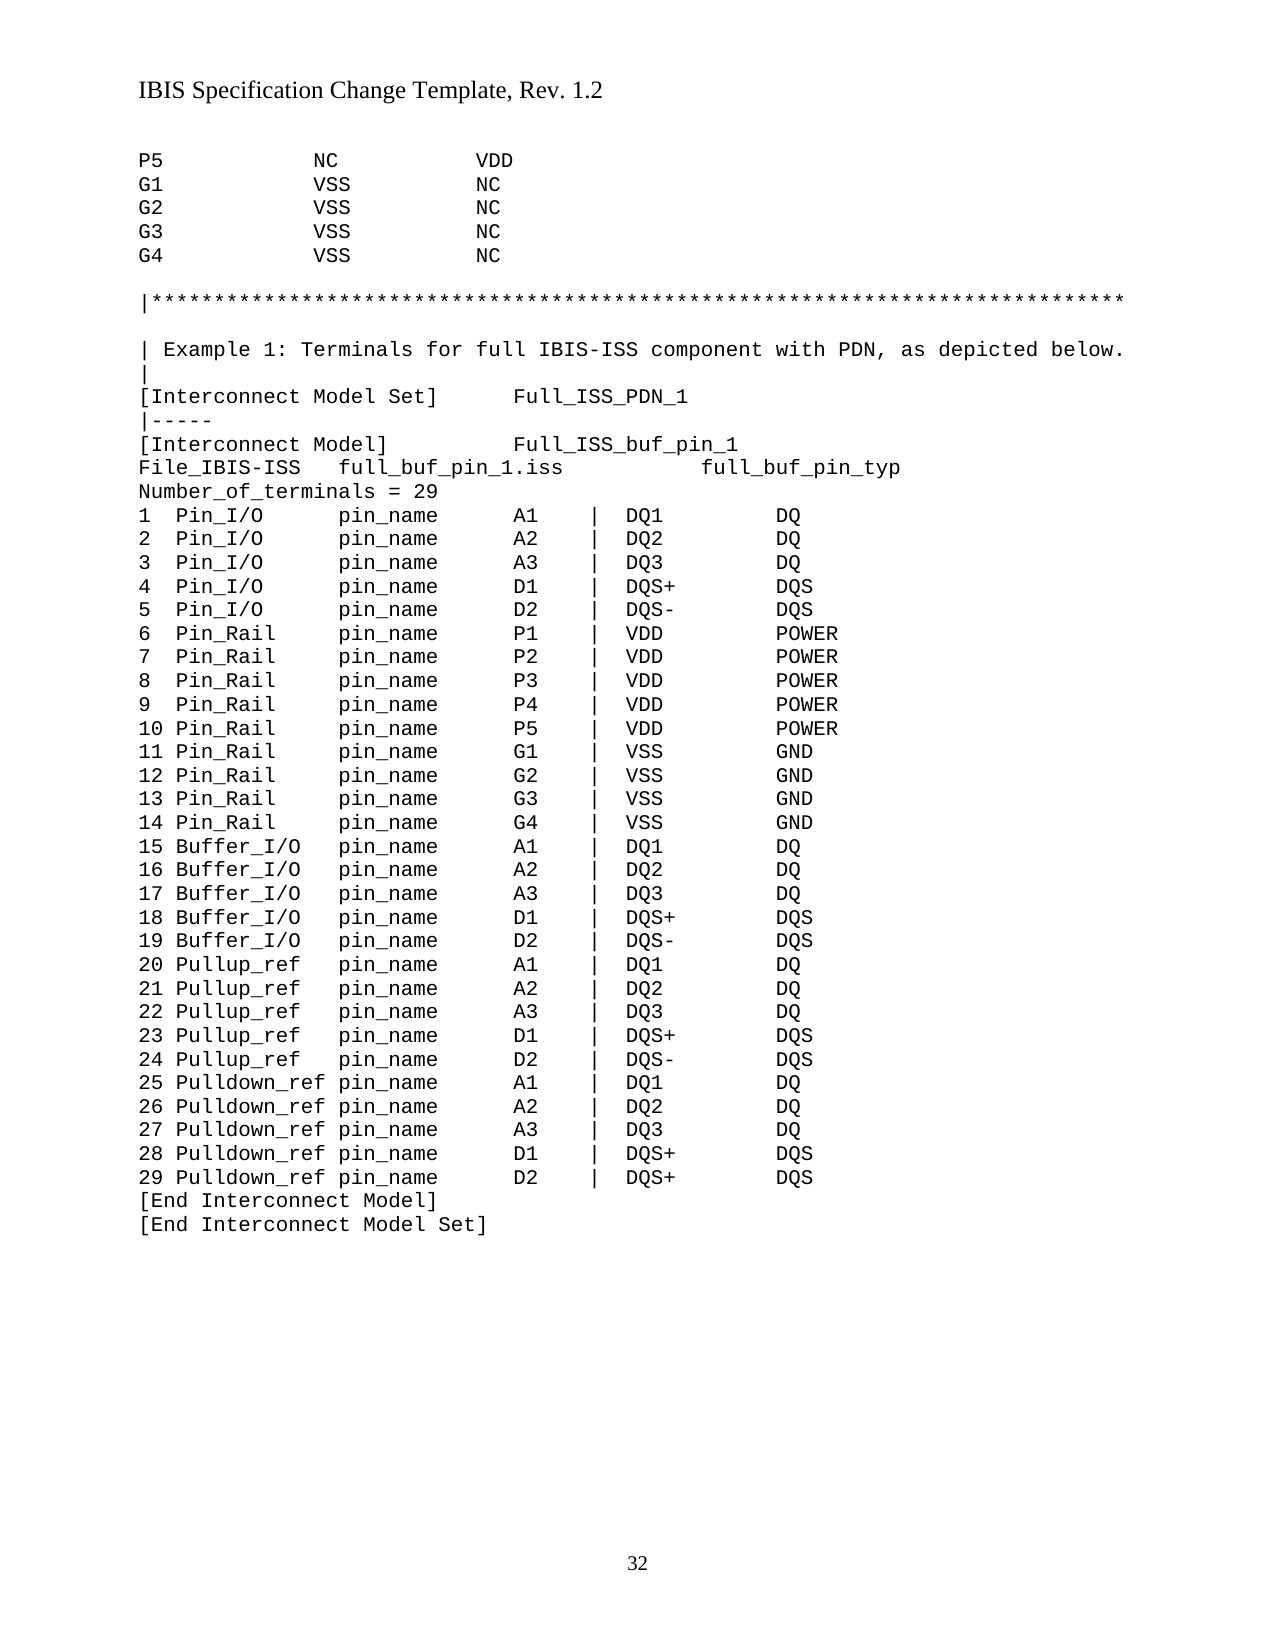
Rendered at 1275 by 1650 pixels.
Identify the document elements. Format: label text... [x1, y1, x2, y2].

text [Interconnect Model Set] Full_ISS_PDN_1 [138, 386, 1137, 410]
text [End Interconnect Model] [138, 1190, 1137, 1214]
text 3 Pin_I/O pin_name A3 | DQ3 DQ [138, 552, 1137, 576]
text 20 Pullup_ref pin_name A1 | DQ1 DQ [138, 954, 1137, 978]
text 26 Pulldown_ref pin_name A2 | DQ2 DQ [138, 1096, 1137, 1119]
text 28 Pulldown_ref pin_name D1 | DQS+ DQS [138, 1143, 1137, 1167]
text 15 Buffer_I/O pin_name A1 | DQ1 DQ [138, 836, 1137, 859]
text [Interconnect Model] Full_ISS_buf_pin_1 [138, 434, 1137, 457]
text | [138, 363, 1137, 386]
text 9 Pin_Rail pin_name P4 | VDD POWER [138, 694, 1137, 717]
text 12 Pin_Rail pin_name G2 | VSS GND [138, 765, 1137, 788]
text 18 Buffer_I/O pin_name D1 | DQS+ DQS [138, 907, 1137, 930]
text P5 NC VDD [138, 150, 1137, 174]
text 29 Pulldown_ref pin_name D2 | DQS+ DQS [138, 1167, 1137, 1190]
text 24 Pullup_ref pin_name D2 | DQS- DQS [138, 1048, 1137, 1072]
text 19 Buffer_I/O pin_name D2 | DQS- DQS [138, 930, 1137, 954]
text File_IBIS-ISS full_buf_pin_1.iss full_buf_pin_typ [138, 457, 1137, 481]
text |****************************************************************************** [138, 292, 1137, 316]
text 17 Buffer_I/O pin_name A3 | DQ3 DQ [138, 883, 1137, 907]
text |----- [138, 410, 1137, 434]
text 13 Pin_Rail pin_name G3 | VSS GND [138, 788, 1137, 812]
text [End Interconnect Model Set] [138, 1214, 1137, 1238]
text 27 Pulldown_ref pin_name A3 | DQ3 DQ [138, 1119, 1137, 1143]
text 16 Buffer_I/O pin_name A2 | DQ2 DQ [138, 859, 1137, 883]
text 22 Pullup_ref pin_name A3 | DQ3 DQ [138, 1001, 1137, 1025]
text 25 Pulldown_ref pin_name A1 | DQ1 DQ [138, 1072, 1137, 1096]
text G3 VSS NC [138, 221, 1137, 244]
text G4 VSS NC [138, 244, 1137, 268]
text 7 Pin_Rail pin_name P2 | VDD POWER [138, 647, 1137, 670]
text 23 Pullup_ref pin_name D1 | DQS+ DQS [138, 1025, 1137, 1048]
text 14 Pin_Rail pin_name G4 | VSS GND [138, 812, 1137, 836]
text 5 Pin_I/O pin_name D2 | DQS- DQS [138, 599, 1137, 623]
text 21 Pullup_ref pin_name A2 | DQ2 DQ [138, 978, 1137, 1001]
text 10 Pin_Rail pin_name P5 | VDD POWER [138, 717, 1137, 741]
text G1 VSS NC [138, 174, 1137, 197]
text | Example 1: Terminals for full IBIS-ISS component with PDN, as depicted below. [138, 339, 1137, 363]
text 1 Pin_I/O pin_name A1 | DQ1 DQ [138, 505, 1137, 528]
text G2 VSS NC [138, 197, 1137, 221]
text 4 Pin_I/O pin_name D1 | DQS+ DQS [138, 576, 1137, 599]
text Number_of_terminals = 29 [138, 481, 1137, 505]
text 8 Pin_Rail pin_name P3 | VDD POWER [138, 670, 1137, 694]
text 11 Pin_Rail pin_name G1 | VSS GND [138, 741, 1137, 765]
text 2 Pin_I/O pin_name A2 | DQ2 DQ [138, 528, 1137, 552]
text 6 Pin_Rail pin_name P1 | VDD POWER [138, 623, 1137, 647]
